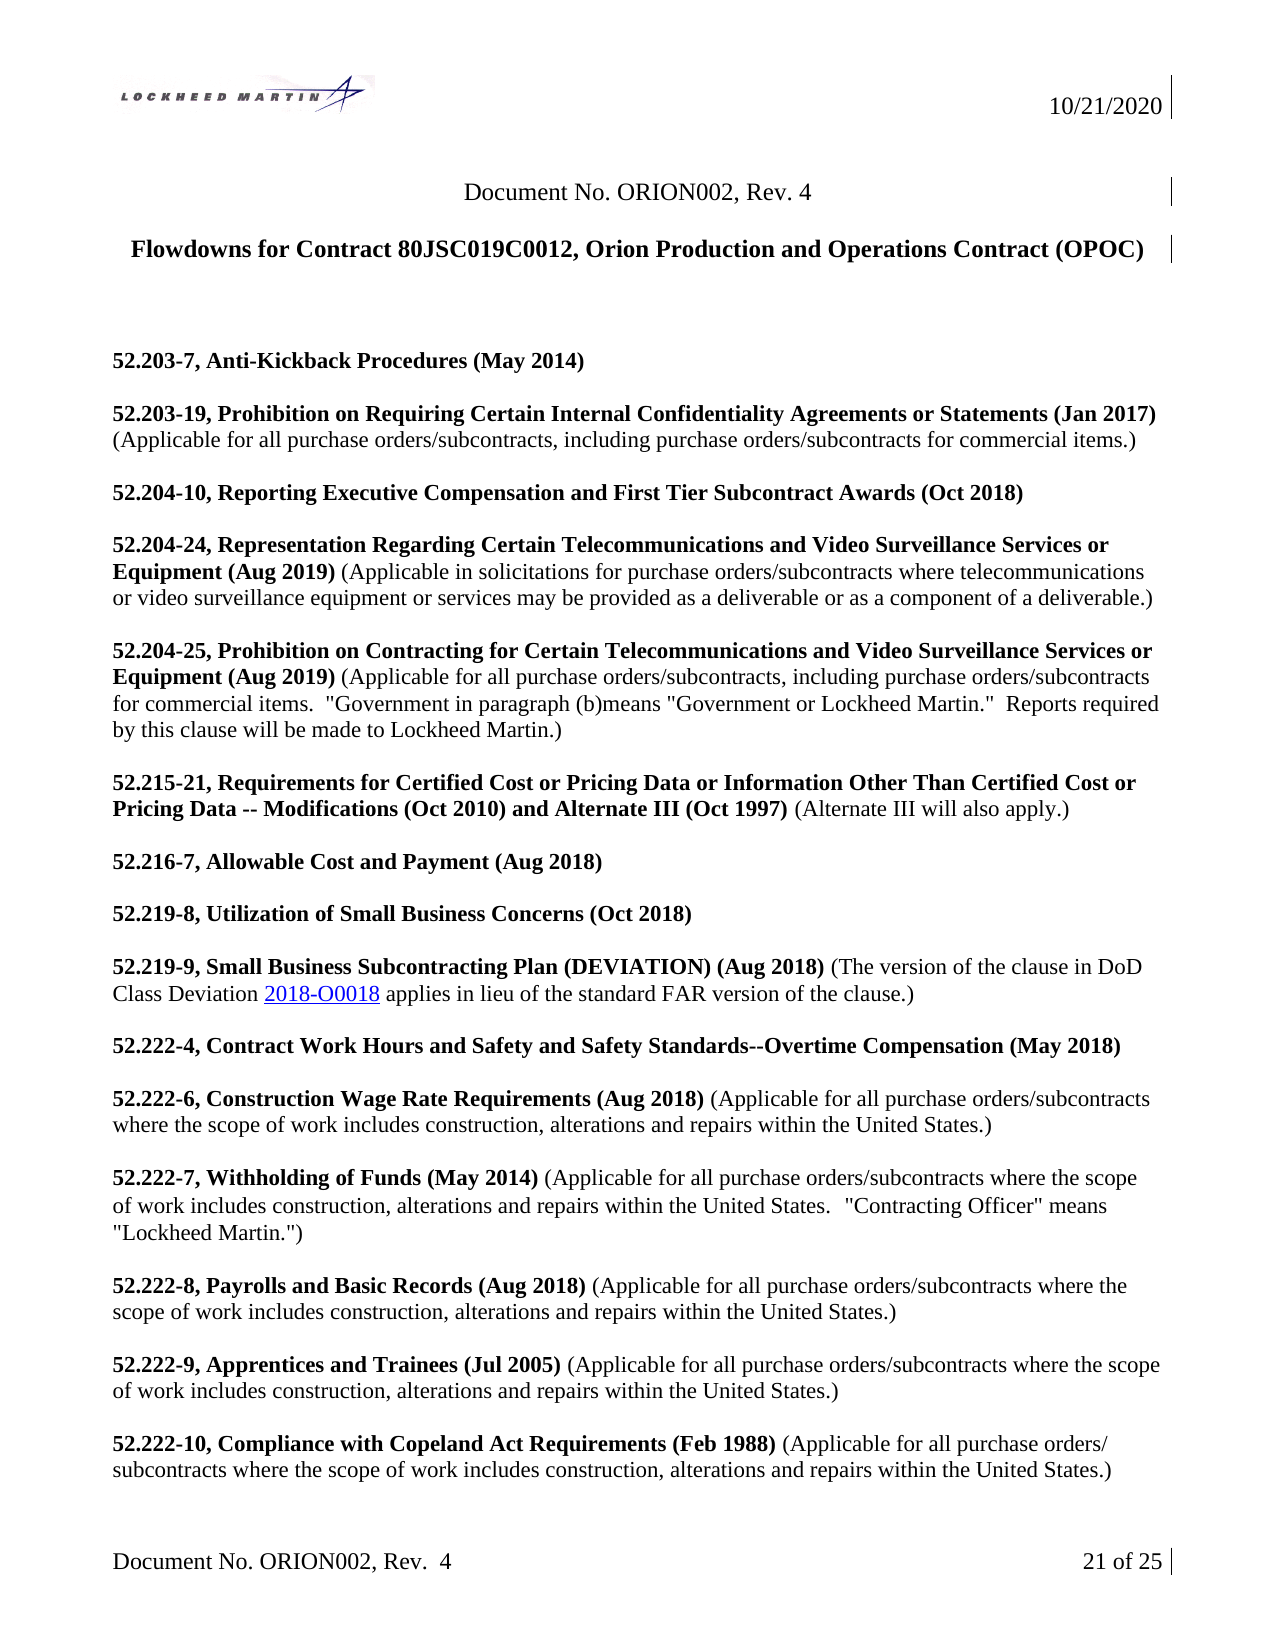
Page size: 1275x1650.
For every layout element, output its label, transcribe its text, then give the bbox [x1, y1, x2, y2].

picture [112, 75, 375, 114]
text 52.216-7, Allowable Cost and Payment (Aug 2018) [112, 848, 1162, 874]
text 52.219-9, Small Business Subcontracting Plan (DEVIATION) (Aug 2018) (The version of the clause in DoD Class Deviation 2018-O0018 applies in lieu of the standard FAR version of the clause.) [112, 953, 1162, 1006]
text 52.204-10, Reporting Executive Compensation and First Tier Subcontract Awards (Oct 2018) [112, 479, 1162, 505]
text 52.222-7, Withholding of Funds (May 2014) (Applicable for all purchase orders/subcontracts where the scope of work includes construction, alterations and repairs within the United States. "Contracting Officer" means "Lockheed Martin.") [112, 1164, 1162, 1246]
text 52.222-10, Compliance with Copeland Act Requirements (Feb 1988) (Applicable for all purchase orders/ subcontracts where the scope of work includes construction, alterations and repairs within the United States.) [112, 1430, 1162, 1483]
text 52.219-8, Utilization of Small Business Concerns (Oct 2018) [112, 901, 1162, 927]
text 52.222-8, Payrolls and Basic Records (Aug 2018) (Applicable for all purchase orders/subcontracts where the scope of work includes construction, alterations and repairs within the United States.) [112, 1272, 1162, 1324]
text 52.204-24, Representation Regarding Certain Telecommunications and Video Surveillance Services or Equipment (Aug 2019) (Applicable in solicitations for purchase orders/subcontracts where telecommunications or video surveillance equipment or services may be provided as a deliverable or as a component of a deliverable.) [112, 532, 1162, 611]
text 52.215-21, Requirements for Certified Cost or Pricing Data or Information Other Than Certified Cost or Pricing Data -- Modifications (Oct 2010) and Alternate III (Oct 1997) (Alternate III will also apply.) [112, 769, 1162, 821]
text 52.203-19, Prohibition on Requiring Certain Internal Confidentiality Agreements or Statements (Jan 2017) (Applicable for all purchase orders/subcontracts, including purchase orders/subcontracts for commercial items.) [112, 400, 1162, 452]
text 52.222-4, Contract Work Hours and Safety and Safety Standards--Overtime Compensation (May 2018) [112, 1032, 1162, 1059]
text 52.222-9, Apprentices and Trainees (Jul 2005) (Applicable for all purchase orders/subcontracts where the scope of work includes construction, alterations and repairs within the United States.) [112, 1351, 1162, 1404]
text 52.203-7, Anti-Kickback Procedures (May 2014) [112, 347, 1162, 373]
text 52.204-25, Prohibition on Contracting for Certain Telecommunications and Video Surveillance Services or Equipment (Aug 2019) (Applicable for all purchase orders/subcontracts, including purchase orders/subcontracts for commercial items. "Government in paragraph (b)means "Government or Lockheed Martin." Reports required by this clause will be made to Lockheed Martin.) [112, 637, 1162, 742]
text 52.222-6, Construction Wage Rate Requirements (Aug 2018) (Applicable for all purchase orders/subcontracts where the scope of work includes construction, alterations and repairs within the United States.) [112, 1085, 1162, 1138]
